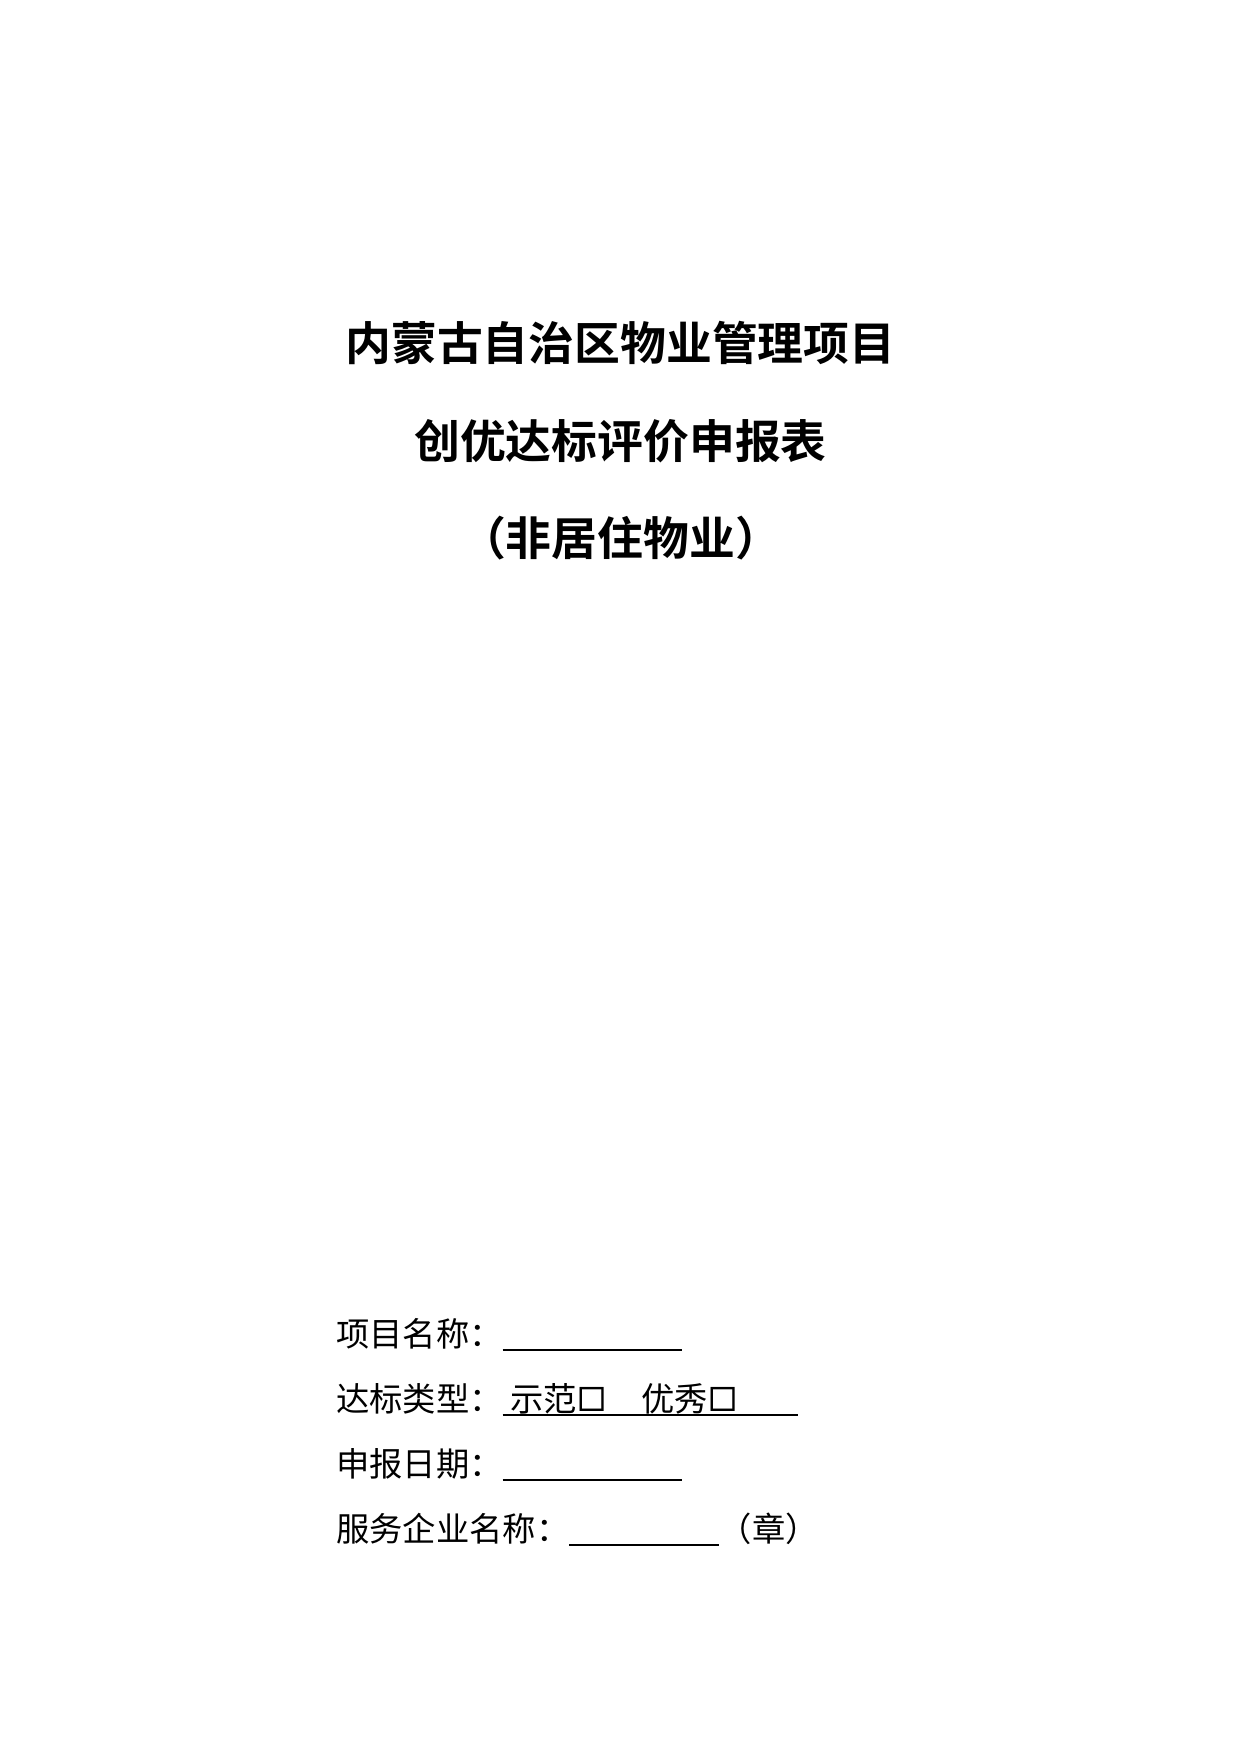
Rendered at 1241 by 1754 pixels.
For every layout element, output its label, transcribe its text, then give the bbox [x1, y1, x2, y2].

text 申报日期： [187, 1429, 1053, 1494]
text 服务企业名称： （章） [187, 1494, 1053, 1559]
text 项目名称： [187, 1299, 1053, 1364]
text 达标类型： 示范 优秀 [187, 1364, 1053, 1429]
text 创优达标评价申报表 [187, 389, 1053, 487]
text （非居住物业） [187, 487, 1053, 584]
text 内蒙古自治区物业管理项目 [187, 292, 1053, 389]
